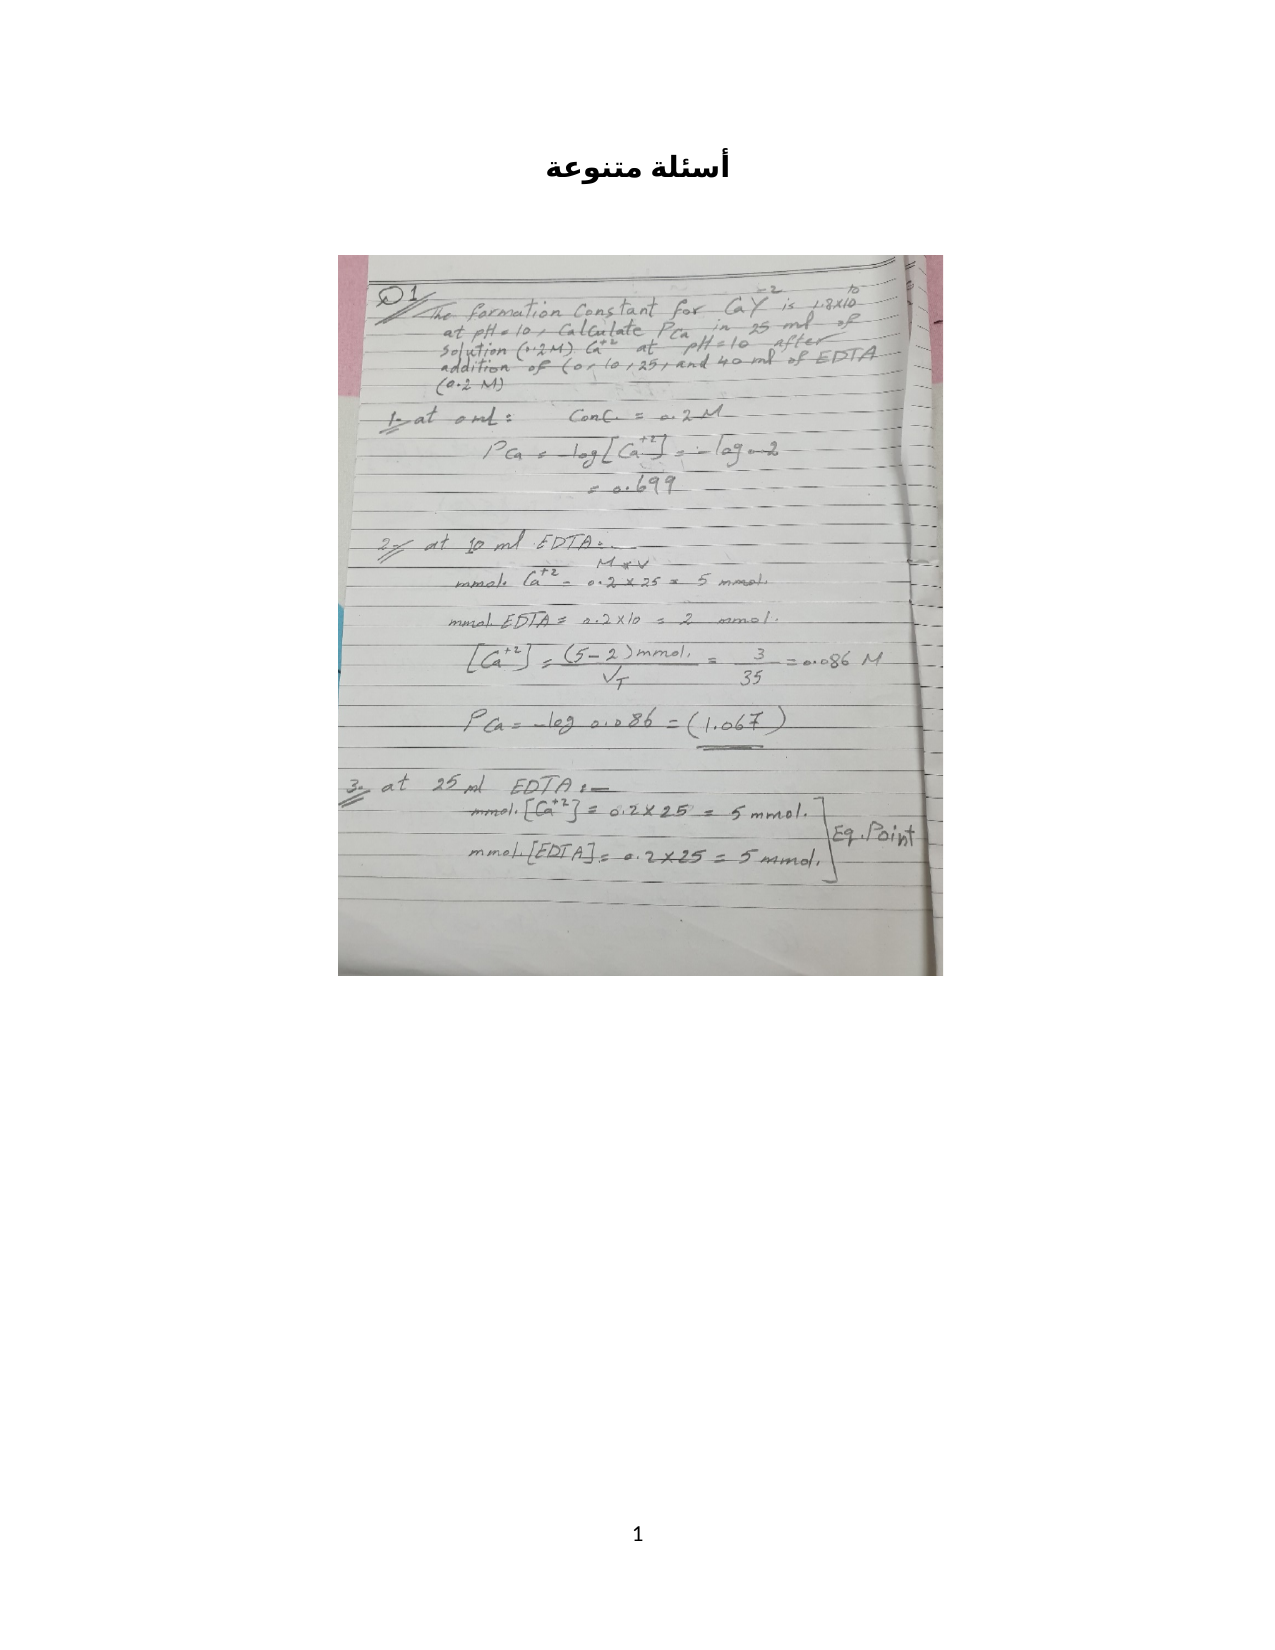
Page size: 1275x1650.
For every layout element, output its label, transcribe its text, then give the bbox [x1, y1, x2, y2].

picture [338, 255, 943, 975]
text أسئلة متنوعة [150, 150, 1125, 183]
